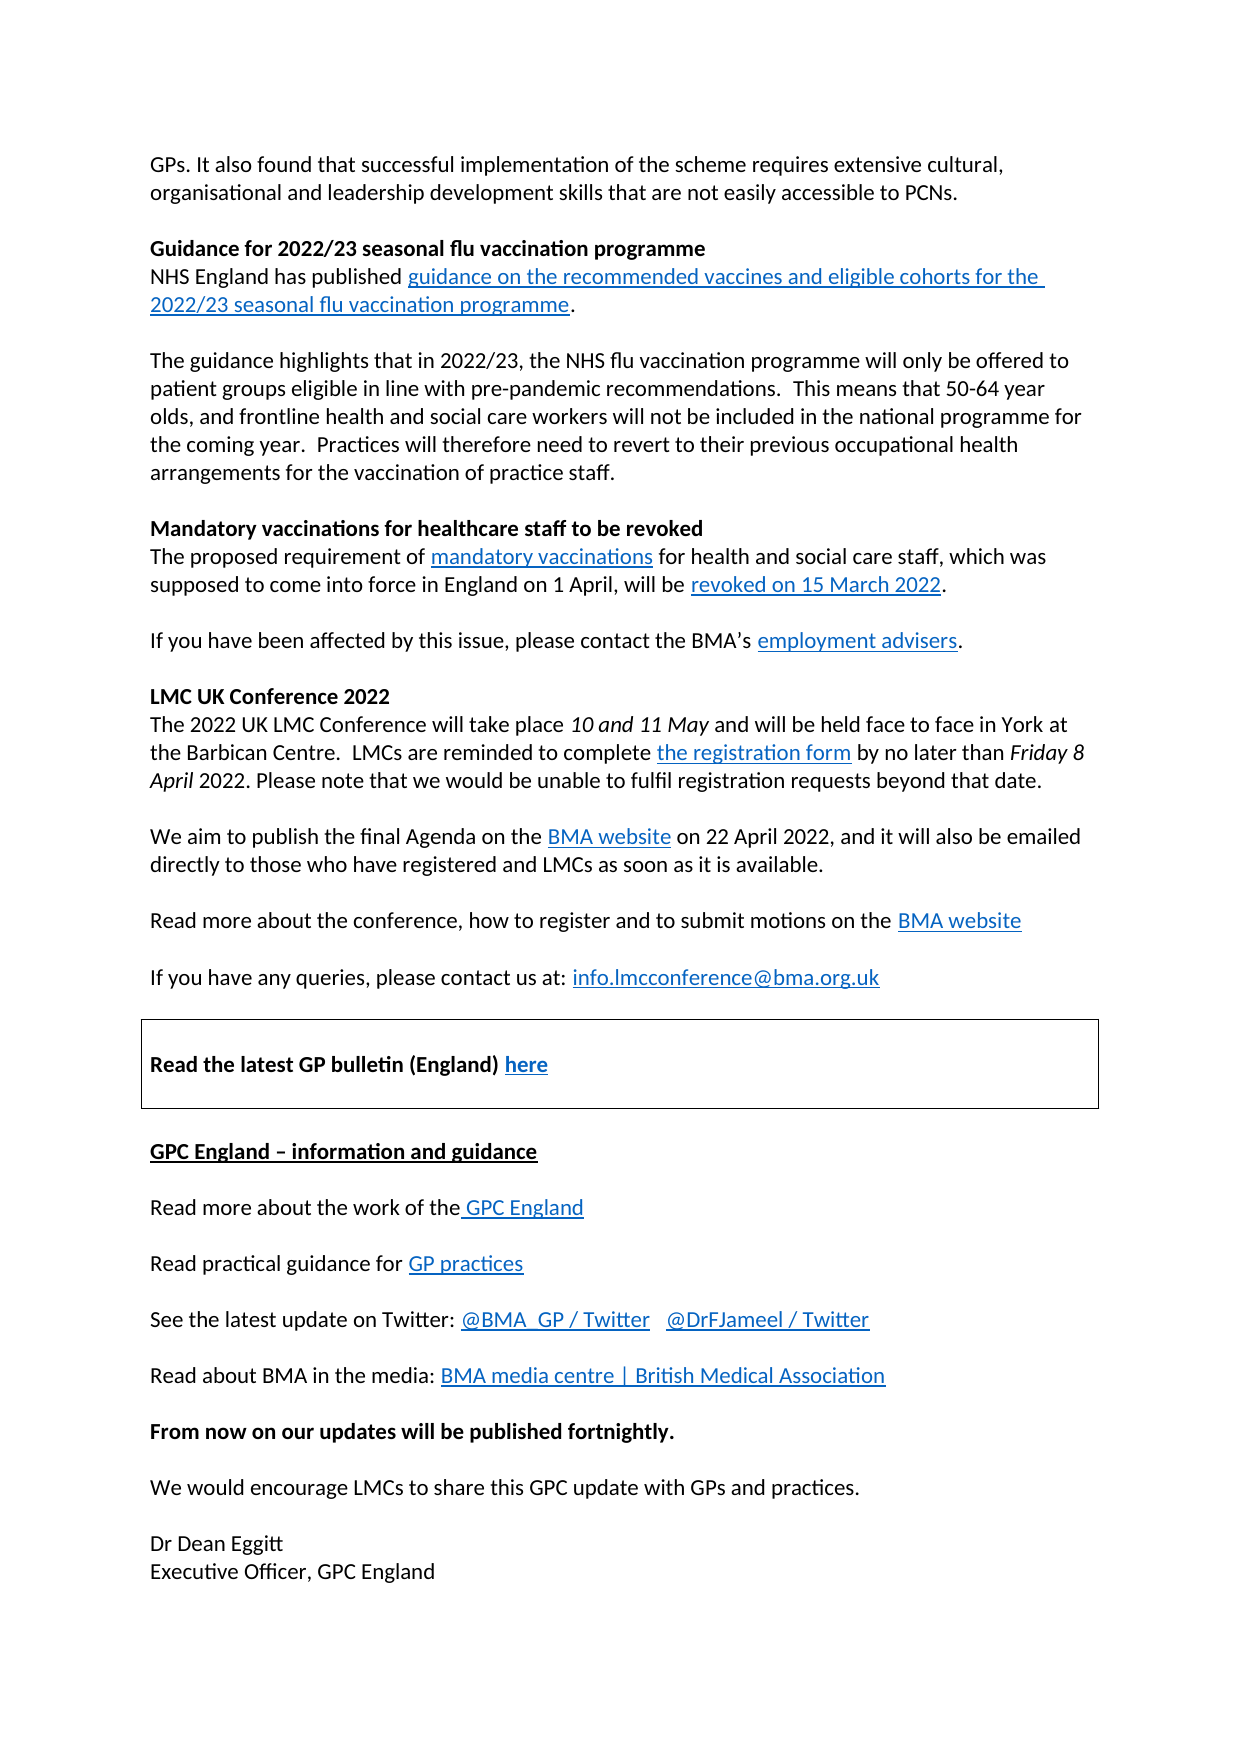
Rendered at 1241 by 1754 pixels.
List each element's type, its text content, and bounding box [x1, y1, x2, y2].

text If you have been affected by this issue, please contact the BMA’s employment advisers. [150, 626, 1090, 654]
text Read the latest GP bulletin (England) here [150, 1050, 1090, 1078]
text Read about BMA in the media: BMA media centre | British Medical Association [150, 1361, 1090, 1389]
text Dr Dean Eggitt [150, 1529, 1090, 1557]
text Mandatory vaccinations for healthcare staff to be revoked [150, 514, 1090, 542]
text If you have any queries, please contact us at: info.lmcconference@bma.org.uk [150, 934, 1090, 1019]
text The 2022 UK LMC Conference will take place 10 and 11 May and will be held face to face in York at the Barbican Centre. LMCs are reminded to complete the registration form by no later than Friday 8 April 2022. Please note that we would be unable to fulfil registration requests beyond that date. [150, 710, 1090, 794]
text We would encourage LMCs to share this GPC update with GPs and practices. [150, 1473, 1090, 1501]
text Guidance for 2022/23 seasonal flu vaccination programme [150, 234, 1090, 262]
text We aim to publish the final Agenda on the BMA website on 22 April 2022, and it will also be emailed directly to those who have registered and LMCs as soon as it is available. [150, 822, 1090, 907]
text Read more about the conference, how to register and to submit motions on the BMA website [150, 907, 1090, 934]
text Read practical guidance for GP practices [150, 1249, 1090, 1277]
text Read more about the work of the GPC England [150, 1193, 1090, 1221]
text LMC UK Conference 2022 [150, 682, 1090, 710]
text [150, 150, 1090, 206]
text See the latest update on Twitter: @BMA_GP / Twitter @DrFJameel / Twitter [150, 1305, 1090, 1333]
text Executive Officer, GPC England [150, 1557, 1090, 1585]
text GPC England – information and guidance [150, 1137, 1090, 1165]
text The proposed requirement of mandatory vaccinations for health and social care staff, which was supposed to come into force in England on 1 April, will be revoked on 15 March 2022. [150, 542, 1090, 598]
text From now on our updates will be published fortnightly. [150, 1417, 1090, 1445]
text The guidance highlights that in 2022/23, the NHS flu vaccination programme will only be offered to patient groups eligible in line with pre-pandemic recommendations. This means that 50-64 year olds, and frontline health and social care workers will not be included in the national programme for the coming year. Practices will therefore need to revert to their previous occupational health arrangements for the vaccination of practice staff. [150, 346, 1090, 486]
text NHS England has published guidance on the recommended vaccines and eligible cohorts for the 2022/23 seasonal flu vaccination programme. [150, 262, 1090, 318]
